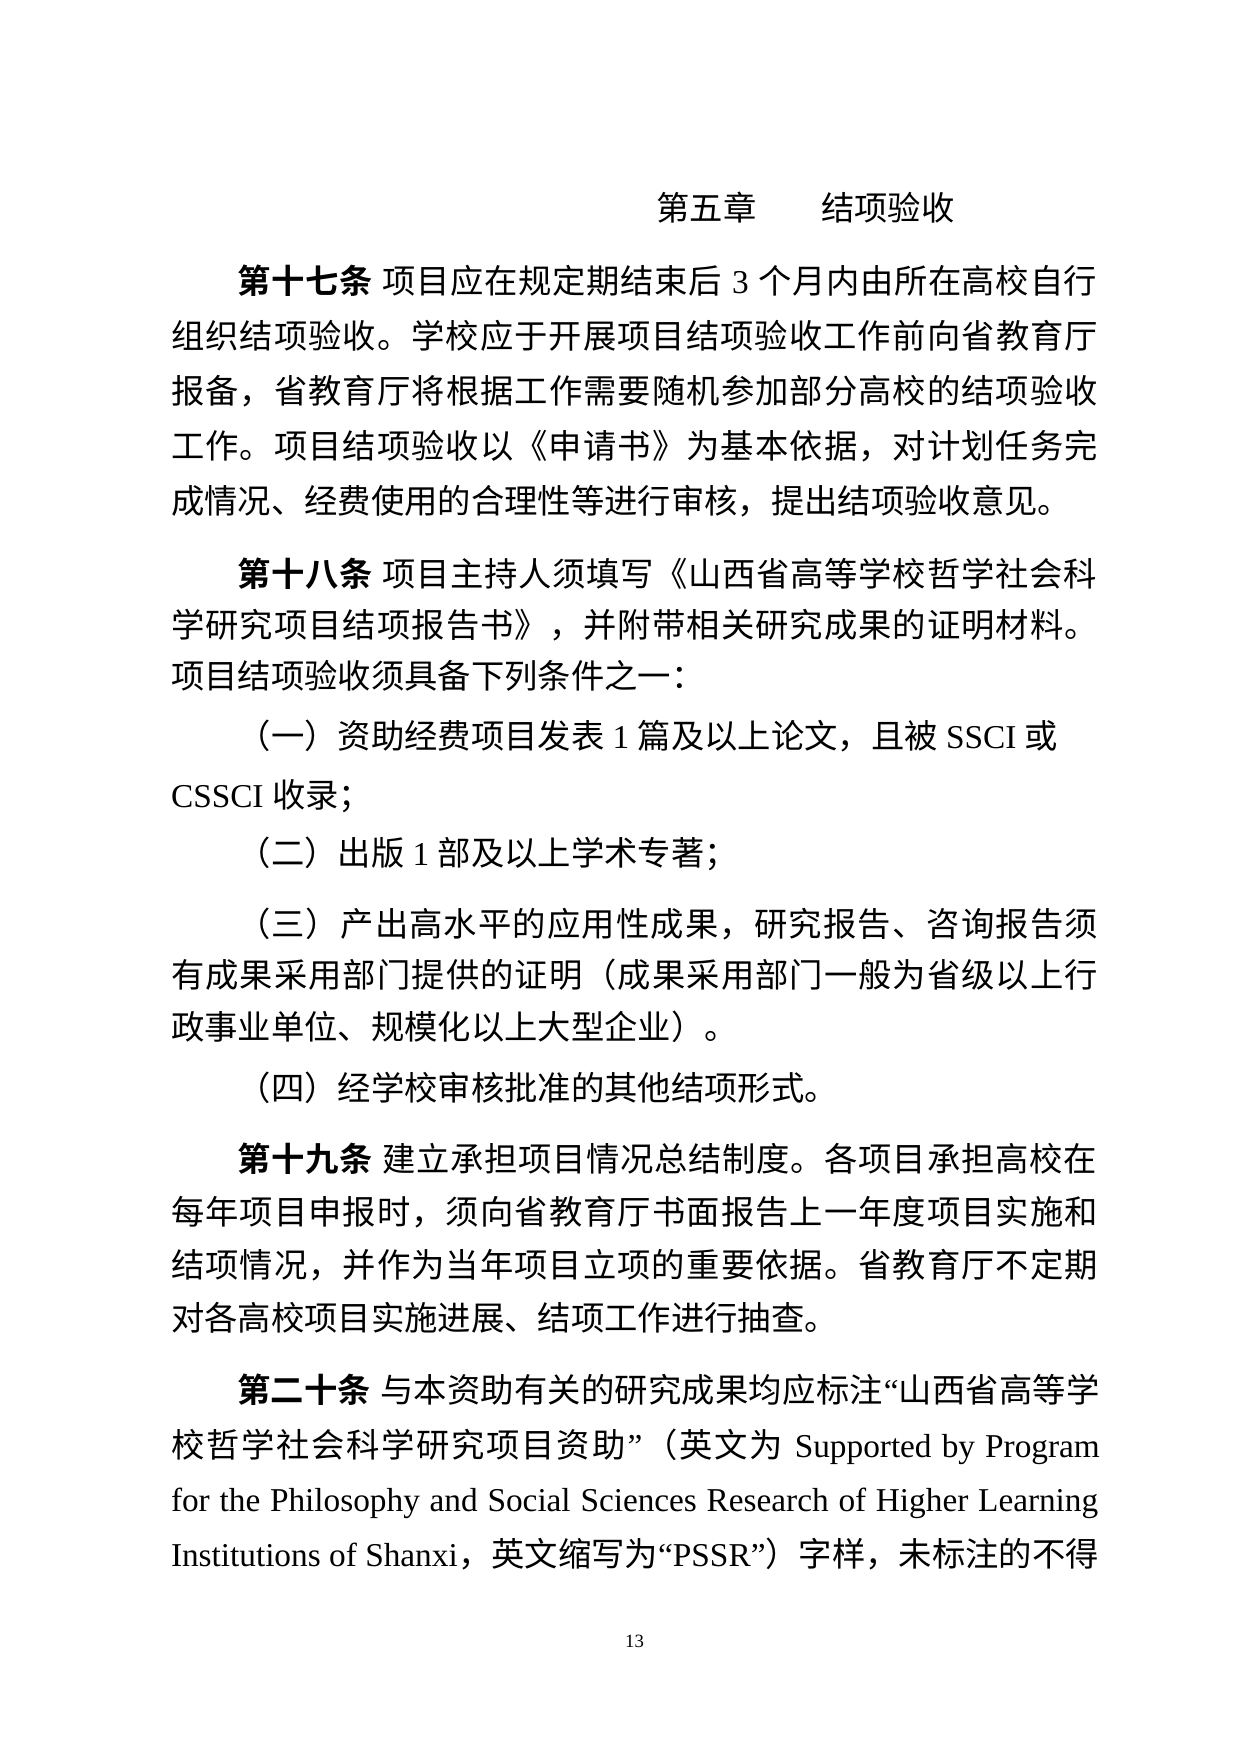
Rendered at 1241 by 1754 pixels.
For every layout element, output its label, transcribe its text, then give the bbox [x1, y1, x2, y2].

text （三）产出高水平的应用性成果，研究报告、咨询报告须有成果采用部门提供的证明（成果采用部门一般为省级以上行政事业单位、规模化以上大型企业）。 [171, 896, 1098, 1049]
text CSSCI 收录； [171, 775, 1100, 816]
text 第十七条 项目应在规定期结束后 3 个月内由所在高校自行组织结项验收。学校应于开展项目结项验收工作前向省教育厅报备，省教育厅将根据工作需要随机参加部分高校的结项验收工作。项目结项验收以《申请书》为基本依据，对计划任务完成情况、经费使用的合理性等进行审核，提出结项验收意见。 [171, 249, 1098, 524]
text 13 [150, 1630, 1119, 1652]
text 第五章 结项验收 [510, 190, 1100, 228]
text 第十八条 项目主持人须填写《山西省高等学校哲学社会科学研究项目结项报告书》，并附带相关研究成果的证明材料。项目结项验收须具备下列条件之一： [171, 545, 1098, 699]
text （一）资助经费项目发表 1 篇及以上论文，且被 SSCI 或 [237, 716, 1100, 757]
text （四）经学校审核批准的其他结项形式。 [237, 1070, 1100, 1108]
text 第二十条 与本资助有关的研究成果均应标注“山西省高等学校哲学社会科学研究项目资助”（英文为 Supported by Program for the Philosophy and Social Sciences Research of Higher Learning Institutions of Shanxi，英文缩写为“PSSR”）字样，未标注的不得 [171, 1359, 1100, 1577]
text （二）出版 1 部及以上学术专著； [237, 833, 1100, 874]
text 第十九条 建立承担项目情况总结制度。各项目承担高校在每年项目申报时，须向省教育厅书面报告上一年度项目实施和结项情况，并作为当年项目立项的重要依据。省教育厅不定期对各高校项目实施进展、结项工作进行抽查。 [171, 1129, 1098, 1341]
